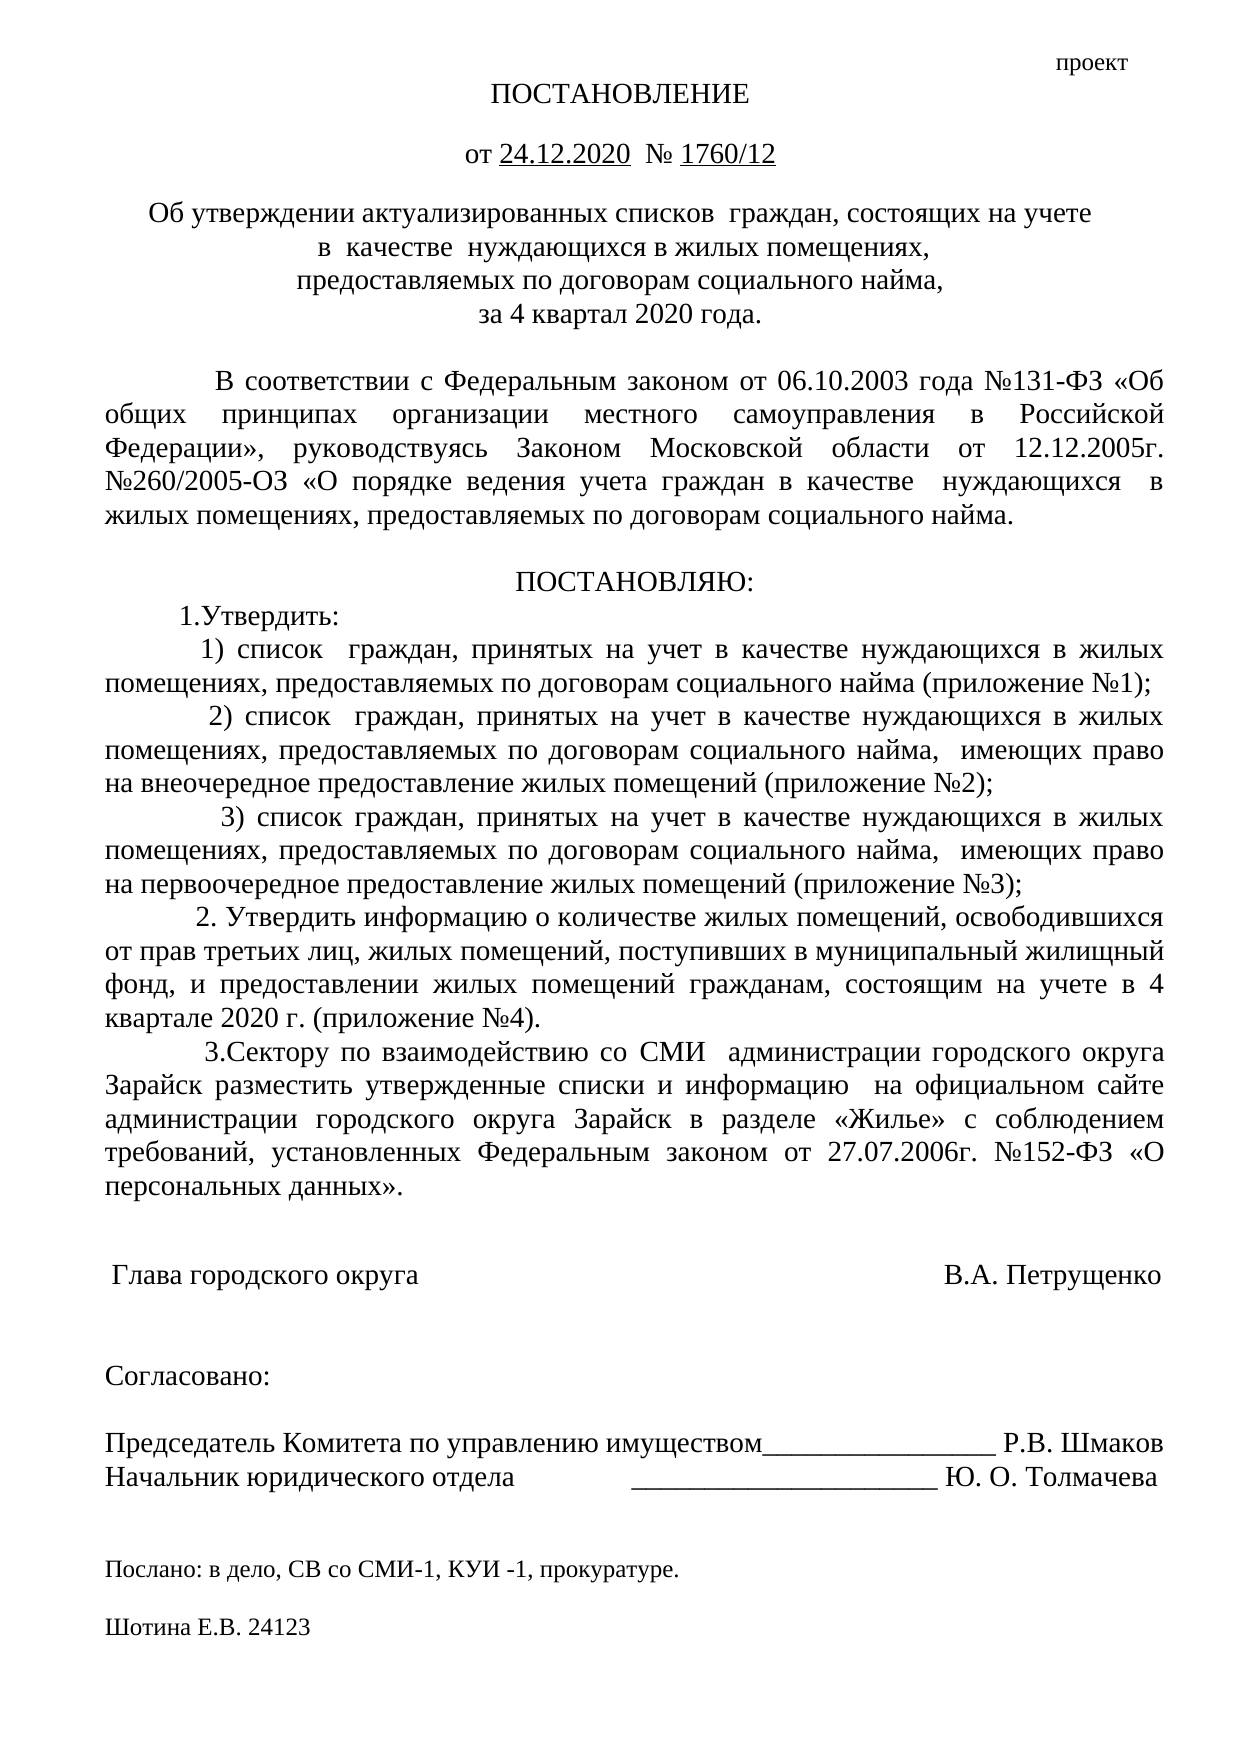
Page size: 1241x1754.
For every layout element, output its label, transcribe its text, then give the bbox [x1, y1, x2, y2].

text Глава городского округа В.А. Петрущенко [75, 1257, 1165, 1291]
text Послано: в дело, СВ со СМИ-1, КУИ -1, прокуратуре. [75, 1554, 1165, 1583]
text 2) список граждан, принятых на учет в качестве нуждающихся в жилых помещениях, предоставляемых по договорам социального найма, имеющих право на внеочередное предоставление жилых помещений (приложение №2); [104, 698, 1165, 799]
text предоставляемых по договорам социального найма, [75, 262, 1165, 296]
text Шотина Е.В. 24123 [75, 1612, 1165, 1641]
text В соответствии с Федеральным законом от 06.10.2003 года №131-ФЗ «Об общих принципах организации местного самоуправления в Российской Федерации», руководствуясь Законом Московской области от 12.12.2005г. №260/2005-ОЗ «О порядке ведения учета граждан в качестве нуждающихся в жилых помещениях, предоставляемых по договорам социального найма. [104, 363, 1165, 531]
text в качестве нуждающихся в жилых помещениях, [75, 229, 1165, 262]
text 3.Сектору по взаимодействию со СМИ администрации городского округа Зарайск разместить утвержденные списки и информацию на официальном сайте администрации городского округа Зарайск в разделе «Жилье» с соблюдением требований, установленных Федеральным законом от 27.07.2006г. №152-ФЗ «О персональных данных». [104, 1034, 1165, 1201]
text Начальник юридического отдела _____________________ Ю. О. Толмачева [104, 1459, 1165, 1492]
text за 4 квартал 2020 года. [75, 296, 1165, 329]
text 2. Утвердить информацию о количестве жилых помещений, освободившихся от прав третьих лиц, жилых помещений, поступивших в муниципальный жилищный фонд, и предоставлении жилых помещений гражданам, состоящим на учете в 4 квартале 2020 г. (приложение №4). [104, 899, 1165, 1034]
text Согласовано: [104, 1358, 1165, 1392]
text от 24.12.2020 № 1760/12 [75, 136, 1165, 169]
text 1.Утвердить: [75, 598, 1165, 631]
text Председатель Комитета по управлению имуществом________________ Р.В. Шмаков [104, 1425, 1165, 1459]
text ПОСТАНОВЛЕНИЕ [75, 76, 1165, 110]
text ПОСТАНОВЛЯЮ: [104, 564, 1165, 598]
text проект [296, 15, 1165, 76]
text 3) список граждан, принятых на учет в качестве нуждающихся в жилых помещениях, предоставляемых по договорам социального найма, имеющих право на первоочередное предоставление жилых помещений (приложение №3); [104, 799, 1165, 899]
text Об утверждении актуализированных списков граждан, состоящих на учете [75, 195, 1165, 229]
text 1) список граждан, принятых на учет в качестве нуждающихся в жилых помещениях, предоставляемых по договорам социального найма (приложение №1); [104, 631, 1165, 698]
